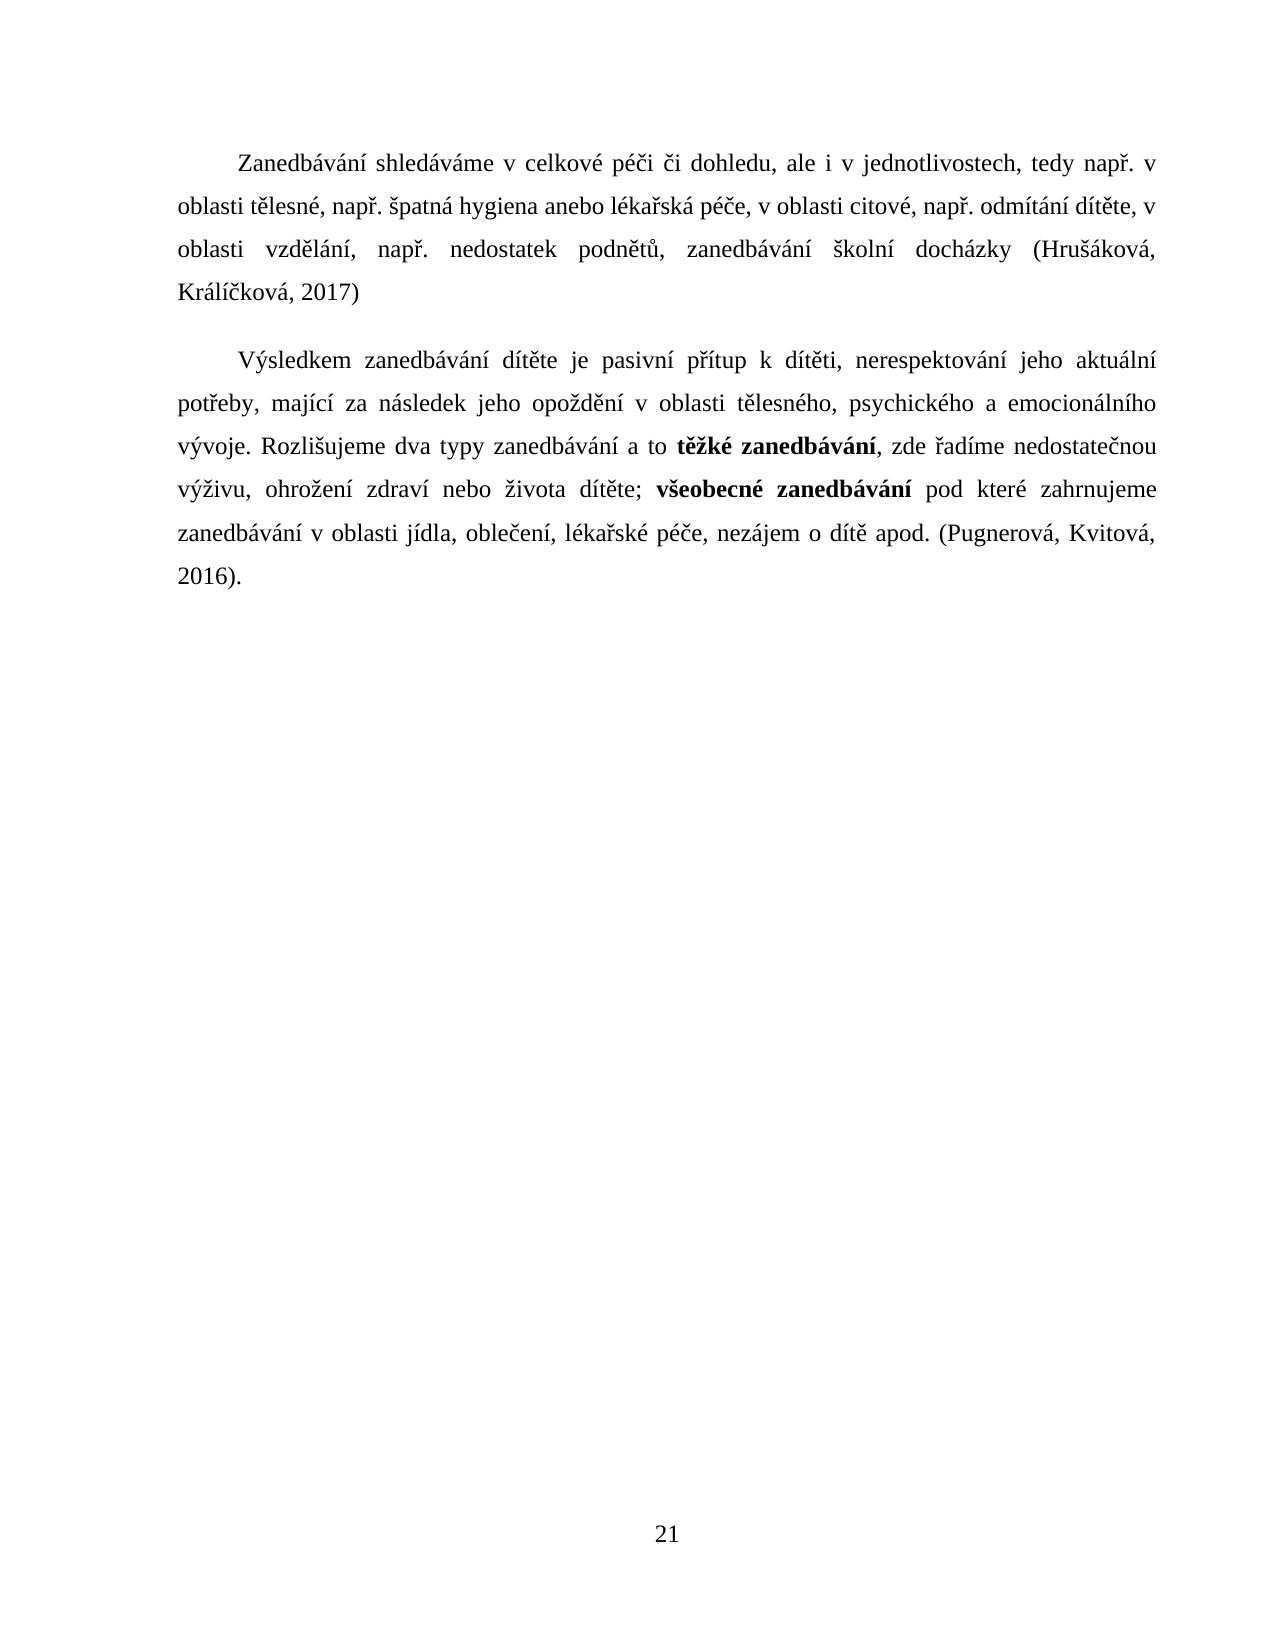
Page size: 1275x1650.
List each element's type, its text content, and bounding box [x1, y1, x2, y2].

text Výsledkem zanedbávání dítěte je pasivní přítup k dítěti, nerespektování jeho aktuální potřeby, mající za následek jeho opoždění v oblasti tělesného, psychického a emocionálního vývoje. Rozlišujeme dva typy zanedbávání a to těžké zanedbávání, zde řadíme nedostatečnou výživu, ohrožení zdraví nebo života dítěte; všeobecné zanedbávání pod které zahrnujeme zanedbávání v oblasti jídla, oblečení, lékařské péče, nezájem o dítě apod. (Pugnerová, Kvitová, 2016). [177, 345, 1157, 589]
text Zanedbávání shledáváme v celkové péči či dohledu, ale i v jednotlivostech, tedy např. v oblasti tělesné, např. špatná hygiena anebo lékařská péče, v oblasti citové, např. odmítání dítěte, v oblasti vzdělání, např. nedostatek podnětů, zanedbávání školní docházky (Hrušáková, Králíčková, 2017) [177, 148, 1157, 306]
